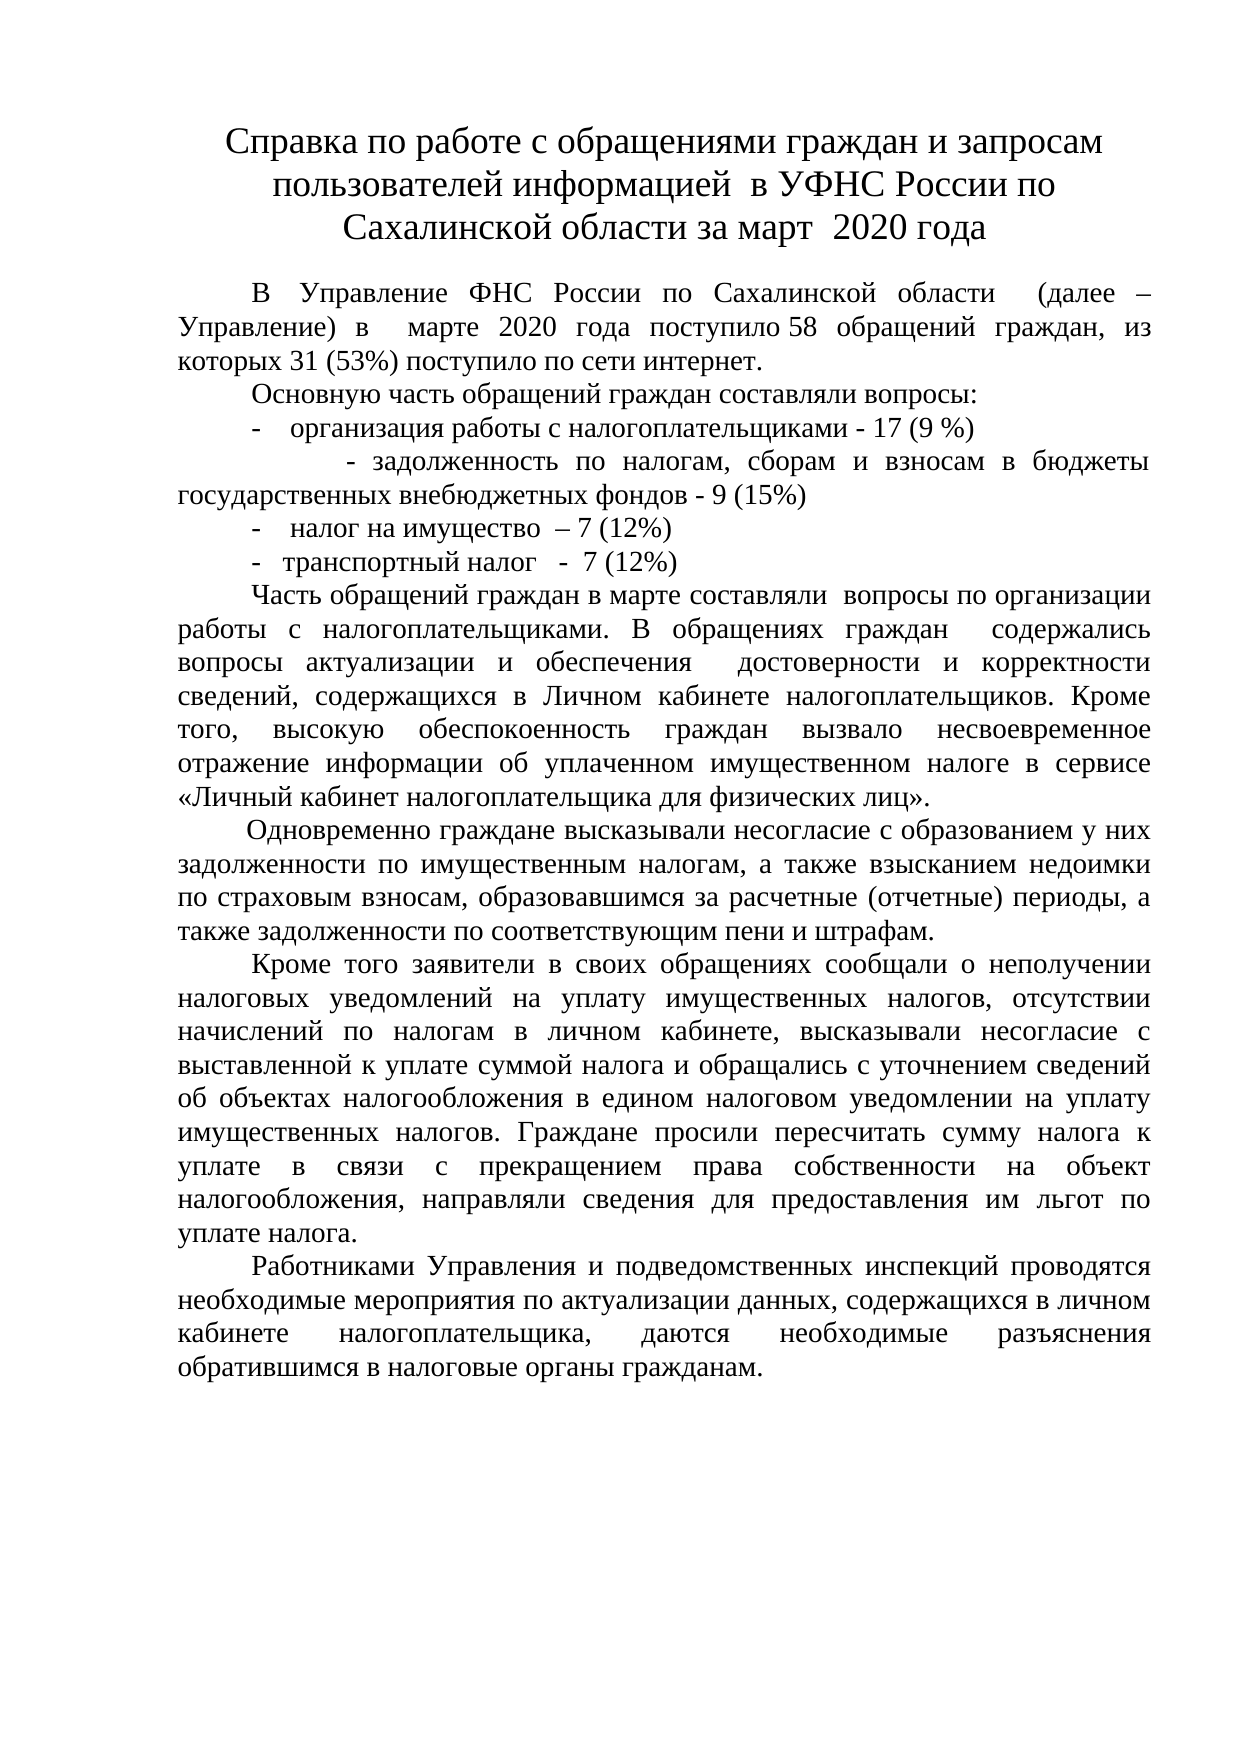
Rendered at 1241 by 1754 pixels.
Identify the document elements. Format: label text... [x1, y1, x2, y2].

text Справка по работе с обращениями граждан и запросам пользователей информацией в УФНС России по Сахалинской области за март 2020 года [177, 118, 1152, 247]
text - транспортный налог - 7 (12%) [177, 544, 1152, 577]
text Кроме того заявители в своих обращениях сообщали о неполучении налоговых уведомлений на уплату имущественных налогов, отсутствии начислений по налогам в личном кабинете, высказывали несогласие с выставленной к уплате суммой налога и обращались с уточнением сведений об объектах налогообложения в едином налоговом уведомлении на уплату имущественных налогов. Граждане просили пересчитать сумму налога к уплате в связи с прекращением права собственности на объект налогообложения, направляли сведения для предоставления им льгот по уплате налога. [177, 946, 1152, 1248]
text - задолженность по налогам, сборам и взносам в бюджеты государственных внебюджетных фондов - 9 (15%) [177, 443, 1152, 510]
text Основную часть обращений граждан составляли вопросы: [177, 376, 1152, 410]
text Одновременно граждане высказывали несогласие с образованием у них задолженности по имущественным налогам, а также взысканием недоимки по страховым взносам, образовавшимся за расчетные (отчетные) периоды, а также задолженности по соответствующим пени и штрафам. [177, 812, 1152, 946]
text Часть обращений граждан в марте составляли вопросы по организации работы с налогоплательщиками. В обращениях граждан содержались вопросы актуализации и обеспечения достоверности и корректности сведений, содержащихся в Личном кабинете налогоплательщиков. Кроме того, высокую обеспокоенность граждан вызвало несвоевременное отражение информации об уплаченном имущественном налоге в сервисе «Личный кабинет налогоплательщика для физических лиц». [177, 577, 1152, 812]
text - организация работы с налогоплательщиками - 17 (9 %) [177, 410, 1152, 443]
text В Управление ФНС России по Сахалинской области (далее – Управление) в марте 2020 года поступило 58 обращений граждан, из которых 31 (53%) поступило по сети интернет. [177, 276, 1152, 376]
text - налог на имущество – 7 (12%) [177, 510, 1152, 544]
text Работниками Управления и подведомственных инспекций проводятся необходимые мероприятия по актуализации данных, содержащихся в личном кабинете налогоплательщика, даются необходимые разъяснения обратившимся в налоговые органы гражданам. [177, 1248, 1152, 1382]
